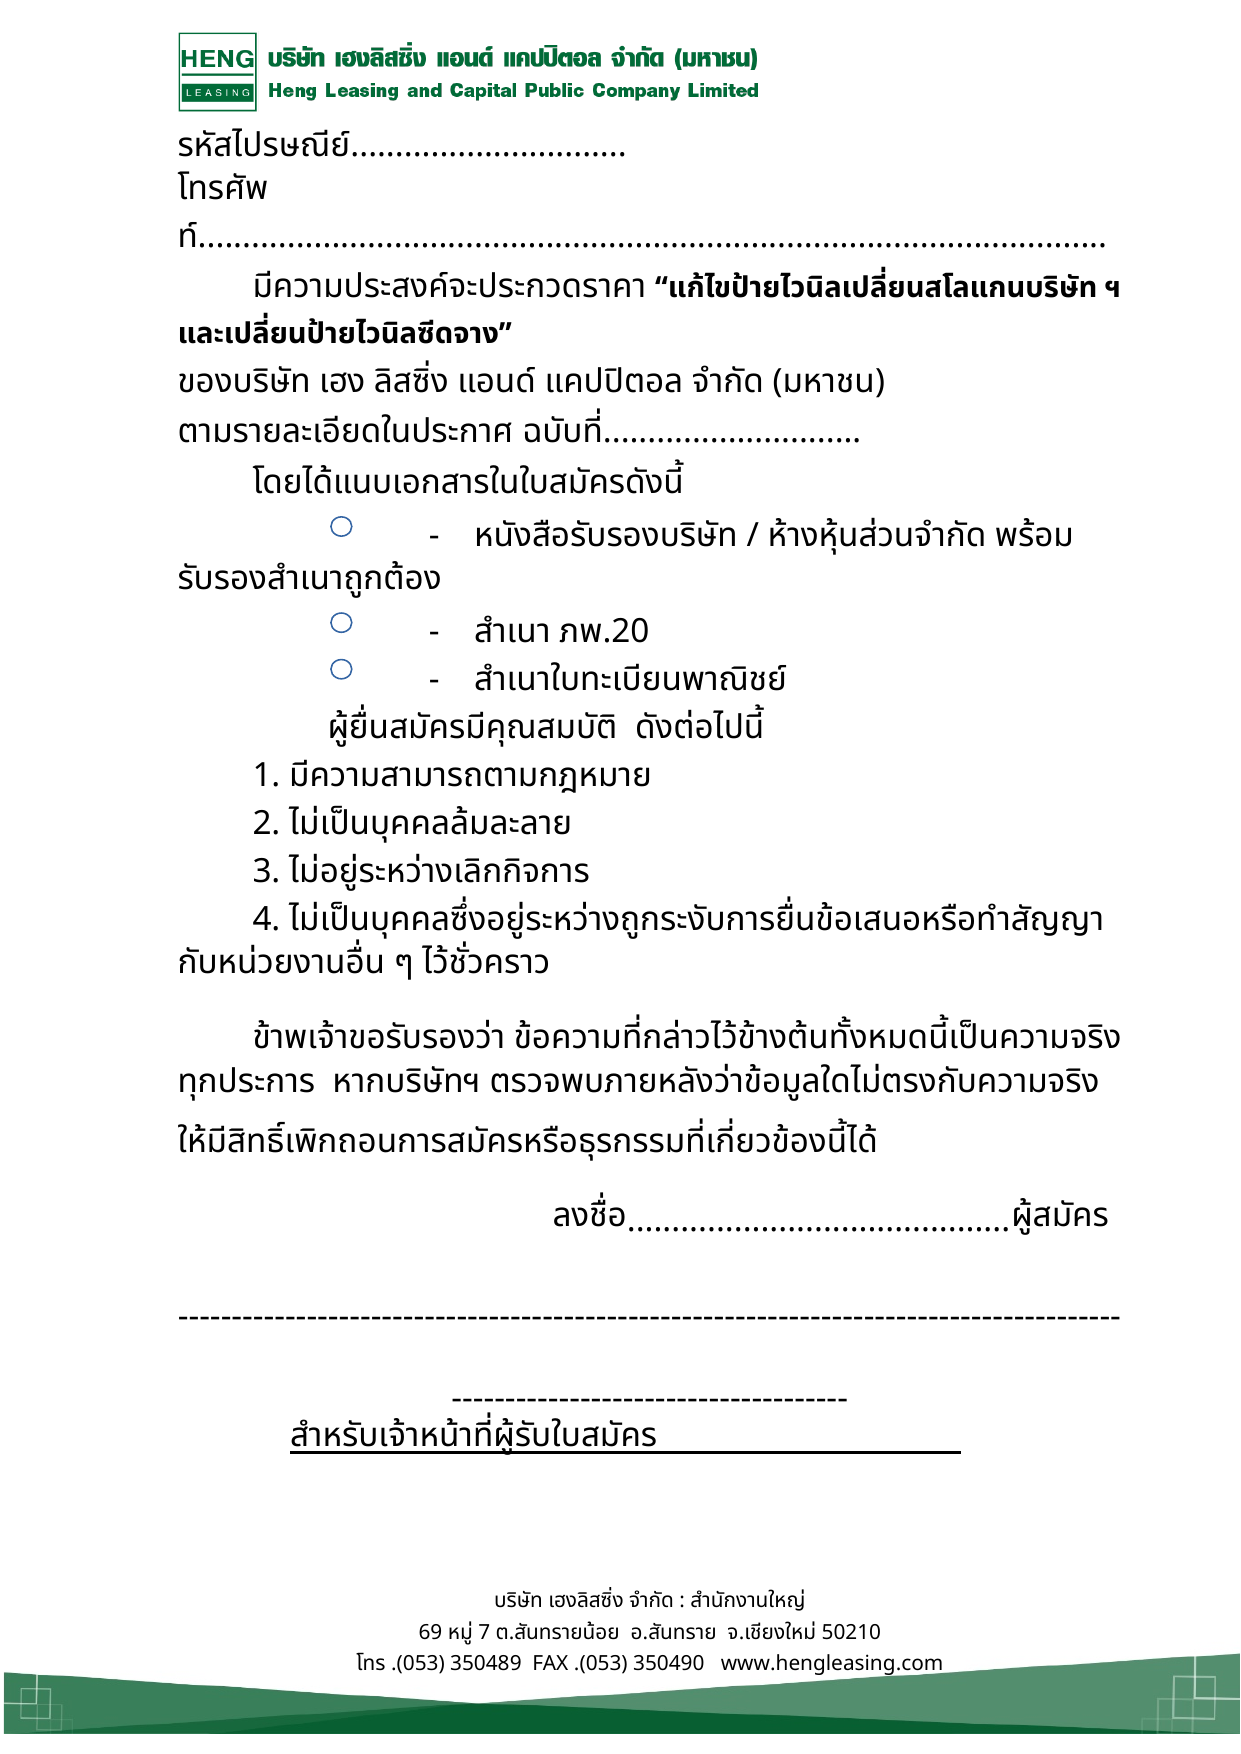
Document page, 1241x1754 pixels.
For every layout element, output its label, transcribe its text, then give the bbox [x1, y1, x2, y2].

text ----------------------------------------------------------------------------------------------------------------------------- [177, 1293, 1122, 1419]
picture [836, 1627, 842, 1638]
picture [177, 31, 759, 112]
text - สำเนา ภพ.20 [177, 604, 1122, 652]
picture [872, 1627, 878, 1638]
text มีความประสงค์จะประกวดราคา “แก้ไขป้ายไวนิลเปลี่ยนสโลแกนบริษัท ฯ และเปลี่ยนป้ายไวนิลซีดจาง” [177, 262, 1122, 357]
picture [3, 1627, 1240, 1734]
text ข้าพเจ้าขอรับรองว่า ข้อความที่กล่าวไว้ข้างต้นทั้งหมดนี้เป็นความจริงทุกประการ หากบริษัทฯ ตรวจพบภายหลังว่าข้อมูลใดไม่ตรงกับความจริง ให้มีสิทธิ์เพิกถอนการสมัครหรือธุรกรรมที่เกี่ยวข้องนี้ได้ [177, 988, 1122, 1168]
text - หนังสือรับรองบริษัท / ห้างหุ้นส่วนจำกัด พร้อมรับรองสำเนาถูกต้อง [177, 508, 1122, 604]
text โดยได้แนบเอกสารในใบสมัครดังนี้ [177, 458, 1122, 508]
text ตามรายละเอียดในประกาศ ฉบับที่..........................… [177, 407, 1122, 458]
text - สำเนาใบทะเบียนพาณิชย์ [177, 652, 1122, 700]
text รหัสไปรษณีย์............................... โทรศัพท์...................................................................................................... [177, 118, 1122, 262]
text สำหรับเจ้าหน้าที่ผู้รับใบสมัคร [177, 1419, 1122, 1512]
text 4. ไม่เป็นบุคคลซึ่งอยู่ระหว่างถูกระงับการยื่นข้อเสนอหรือทำสัญญากับหน่วยงานอื่น ๆ ไว้ชั่วคราว [177, 892, 1122, 988]
text ลงชื่อ...........................................ผู้สมัคร [552, 1200, 1122, 1293]
text 2. ไม่เป็นบุคคลล้มละลาย [177, 796, 1122, 844]
text 3. ไม่อยู่ระหว่างเลิกกิจการ [177, 844, 1122, 892]
picture [421, 1631, 427, 1638]
text 1. มีความสามารถตามกฎหมาย [177, 748, 1122, 796]
text ผู้ยื่นสมัครมีคุณสมบัติ ดังต่อไปนี้ [177, 700, 1122, 748]
text ของบริษัท เฮง ลิสซิ่ง แอนด์ แคปปิตอล จำกัด (มหาชน) [177, 357, 1122, 407]
